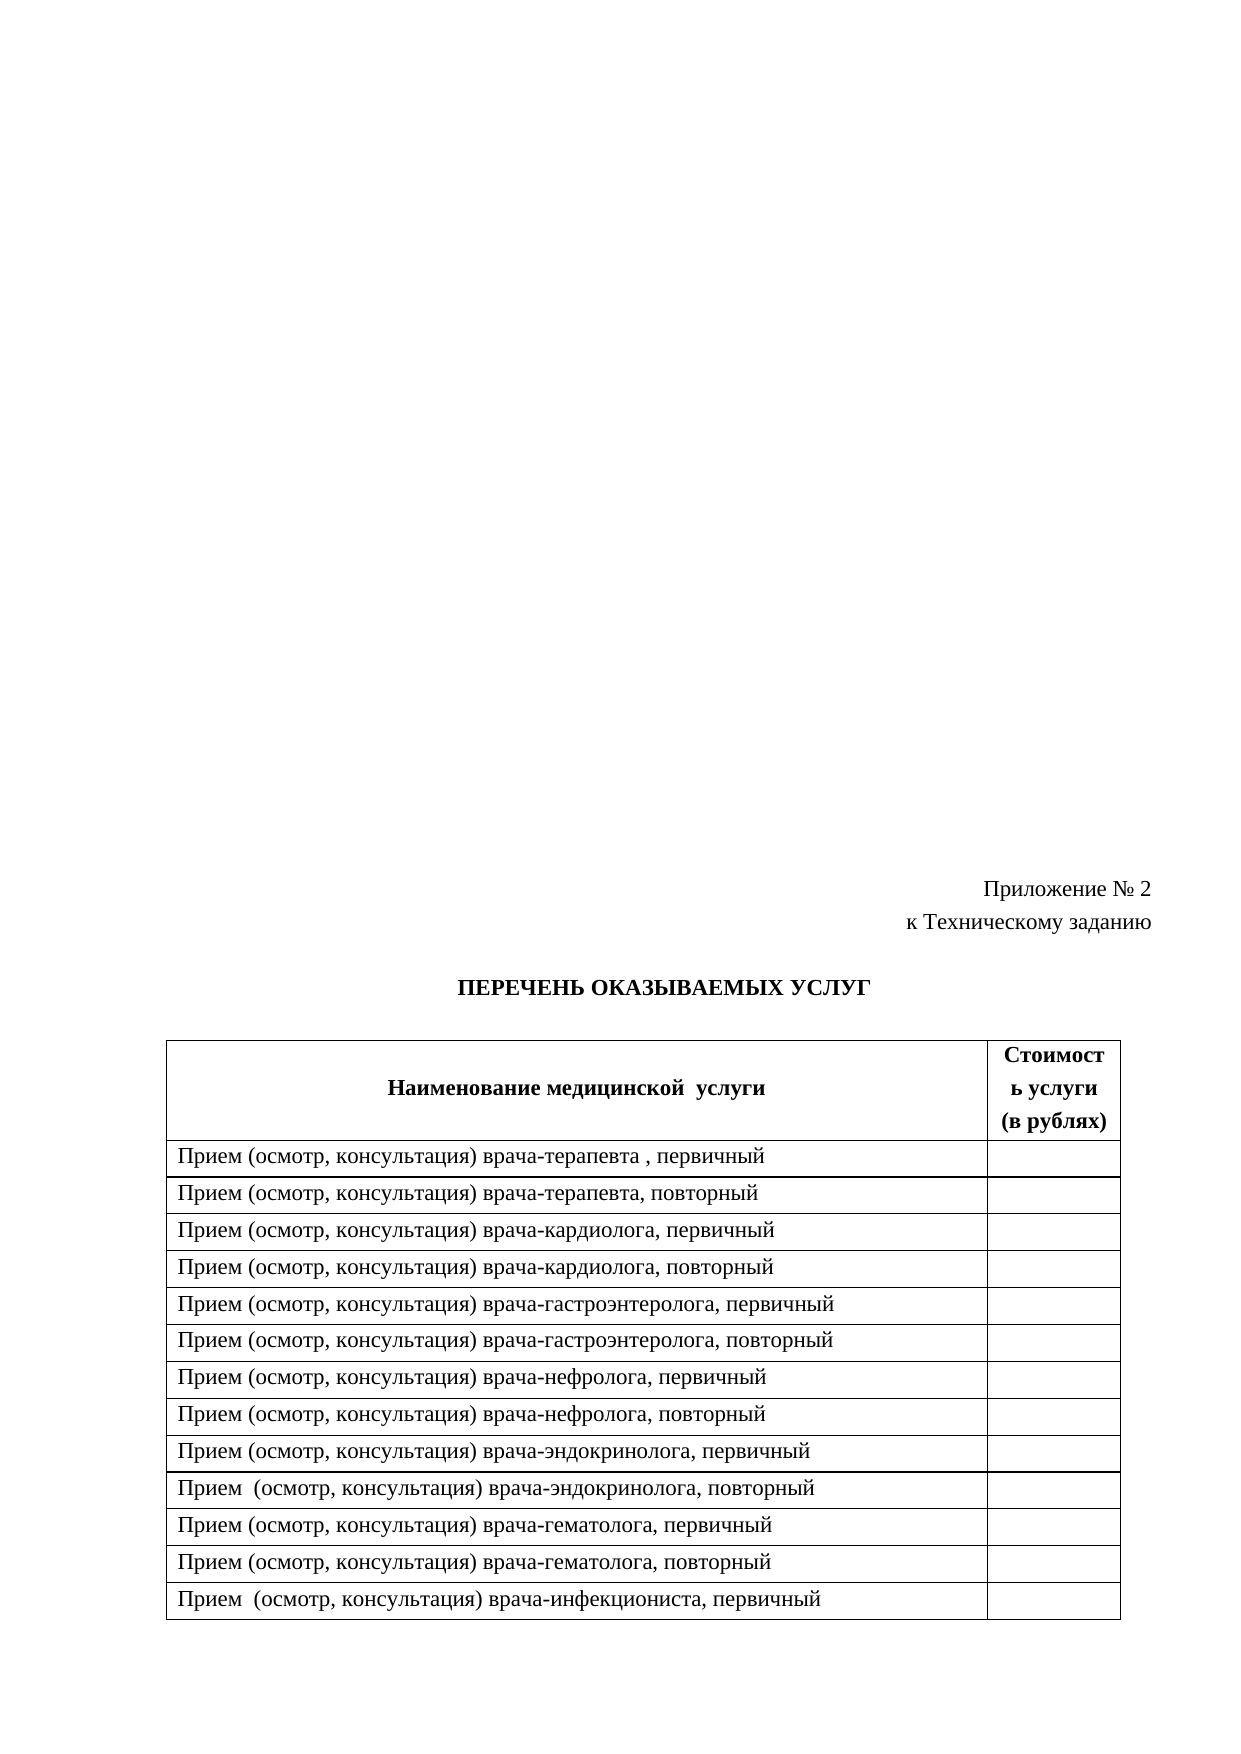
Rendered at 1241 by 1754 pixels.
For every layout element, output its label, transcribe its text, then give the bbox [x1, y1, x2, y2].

text Приложение № 2 [177, 875, 1152, 902]
table_cell Прием (осмотр, консультация) врача-инфекциониста, первичный [167, 1583, 987, 1619]
text ПЕРЕЧЕНЬ ОКАЗЫВАЕМЫХ УСЛУГ [177, 974, 1152, 1000]
table_cell [988, 1251, 1120, 1287]
table_cell Прием (осмотр, консультация) врача-нефролога, первичный [167, 1362, 987, 1398]
table_cell [988, 1288, 1120, 1324]
table_cell Прием (осмотр, консультация) врача-гематолога, первичный [167, 1509, 987, 1545]
table_header Наименование медицинской услуги [167, 1041, 987, 1139]
table_cell Прием (осмотр, консультация) врача-эндокринолога, первичный [167, 1436, 987, 1471]
table_cell Прием (осмотр, консультация) врача-гастроэнтеролога, первичный [167, 1288, 987, 1324]
table_cell Прием (осмотр, консультация) врача-кардиолога, первичный [167, 1214, 987, 1250]
table_cell [988, 1362, 1120, 1398]
table_cell Прием (осмотр, консультация) врача-кардиолога, повторный [167, 1251, 987, 1287]
table_cell [988, 1473, 1120, 1508]
table_cell Прием (осмотр, консультация) врача-терапевта , первичный [167, 1141, 987, 1176]
table_cell [988, 1509, 1120, 1545]
table_cell Прием (осмотр, консультация) врача-терапевта, повторный [167, 1178, 987, 1213]
table_cell [988, 1141, 1120, 1176]
table_cell [988, 1214, 1120, 1250]
table_cell [988, 1325, 1120, 1361]
table_cell Прием (осмотр, консультация) врача-нефролога, повторный [167, 1399, 987, 1434]
text к Техническому заданию [177, 908, 1152, 934]
table_cell [988, 1546, 1120, 1582]
table_cell [988, 1178, 1120, 1213]
table_cell Прием (осмотр, консультация) врача-гематолога, повторный [167, 1546, 987, 1582]
table_cell Прием (осмотр, консультация) врача-эндокринолога, повторный [167, 1473, 987, 1508]
table_cell [988, 1583, 1120, 1619]
table_header Стоимость услуги (в рублях) [988, 1041, 1120, 1139]
table_cell Прием (осмотр, консультация) врача-гастроэнтеролога, повторный [167, 1325, 987, 1361]
table_cell [988, 1436, 1120, 1471]
table_cell [988, 1399, 1120, 1434]
